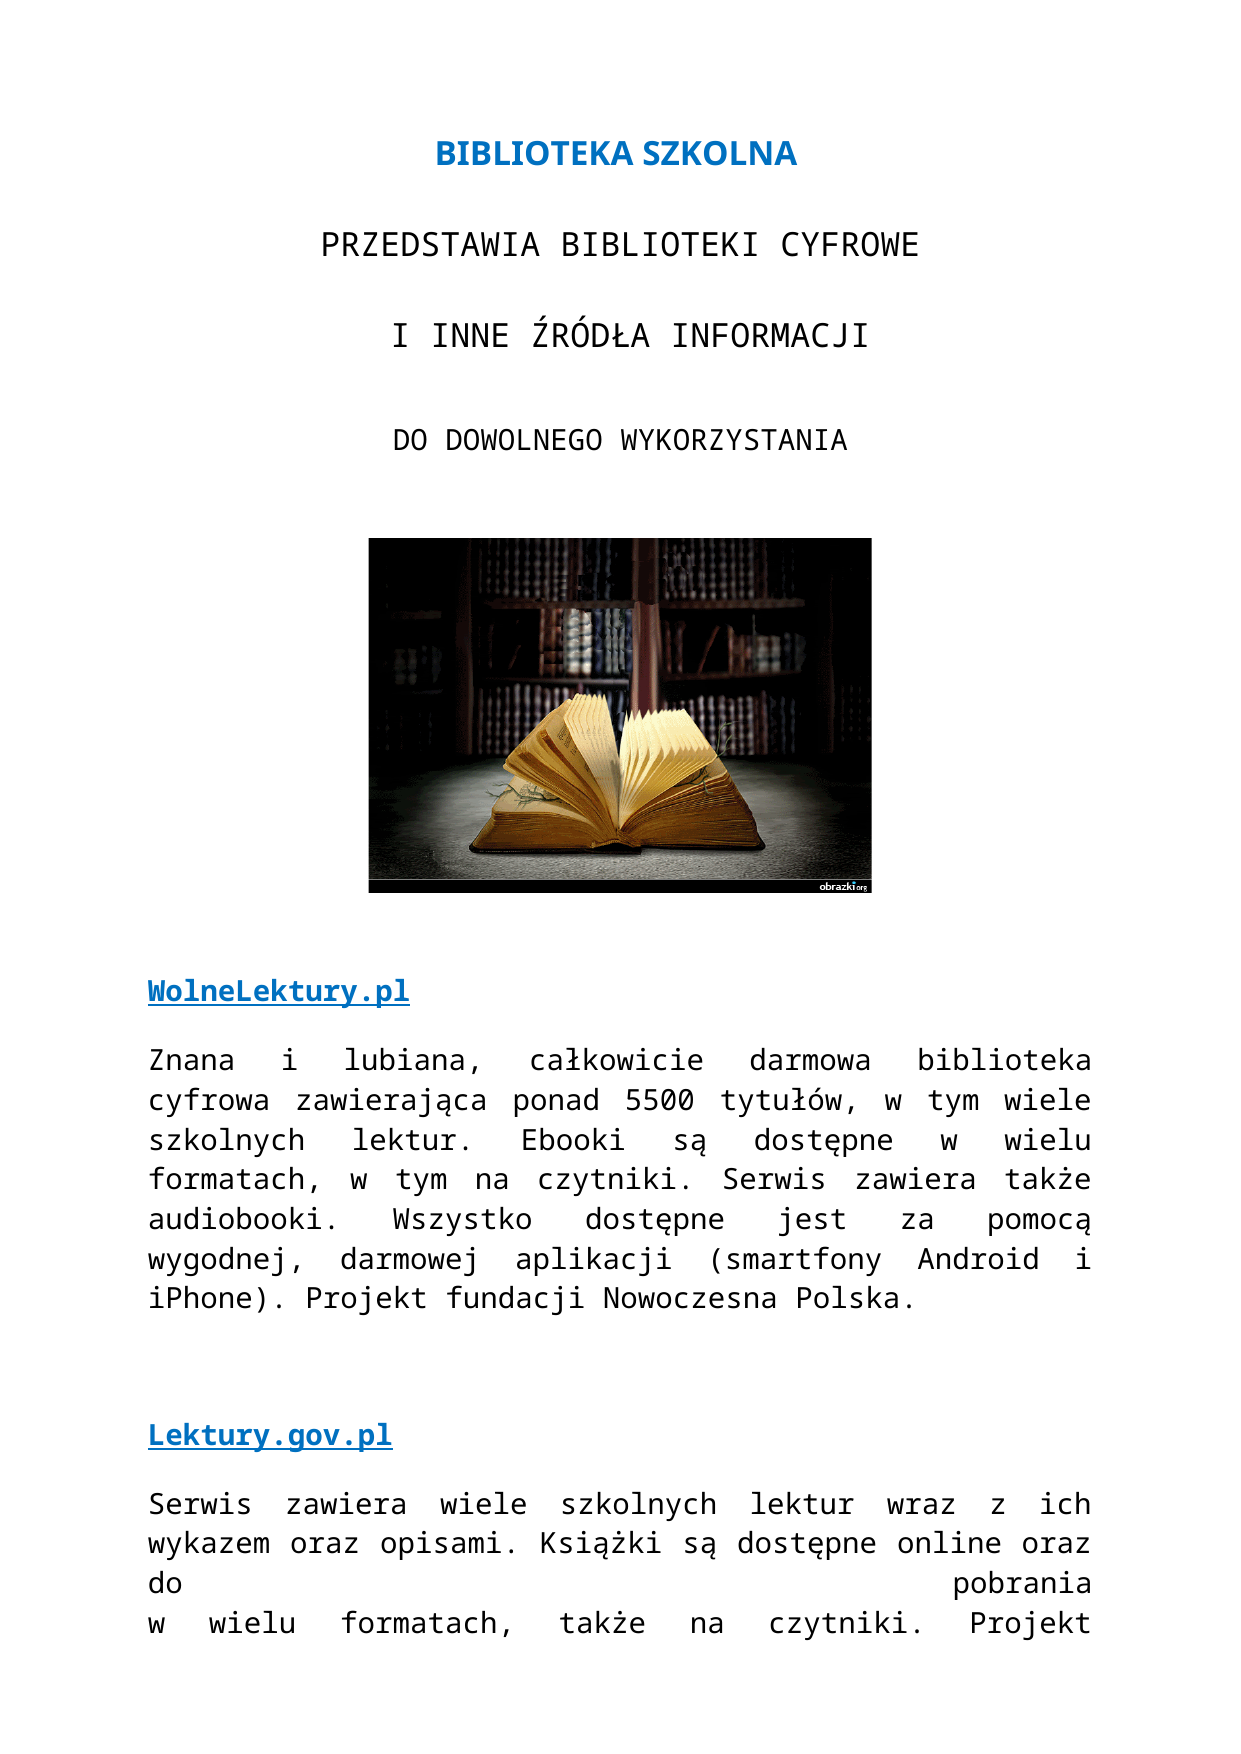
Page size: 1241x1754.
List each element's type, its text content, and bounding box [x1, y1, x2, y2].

text BIBLIOTEKA SZKOLNA PRZEDSTAWIA BIBLIOTEKI CYFROWE I INNE ŹRÓDŁA INFORMACJI [148, 130, 1092, 357]
picture [368, 538, 872, 893]
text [148, 1483, 1092, 1642]
text Znana i lubiana, całkowicie darmowa biblioteka cyfrowa zawierająca ponad 5500 tytułów, w tym wiele szkolnych lektur. Ebooki są dostępne w wielu formatach, w tym na czytniki. Serwis zawiera także audiobooki. Wszystko dostępne jest za pomocą wygodnej, darmowej aplikacji (smartfony Android i iPhone). Projekt fundacji Nowoczesna Polska. [148, 1039, 1092, 1317]
text Lektury.gov.pl [148, 1414, 1092, 1454]
text WolneLektury.pl [148, 971, 1092, 1010]
text DO DOWOLNEGO WYKORZYSTANIA [148, 419, 1092, 459]
